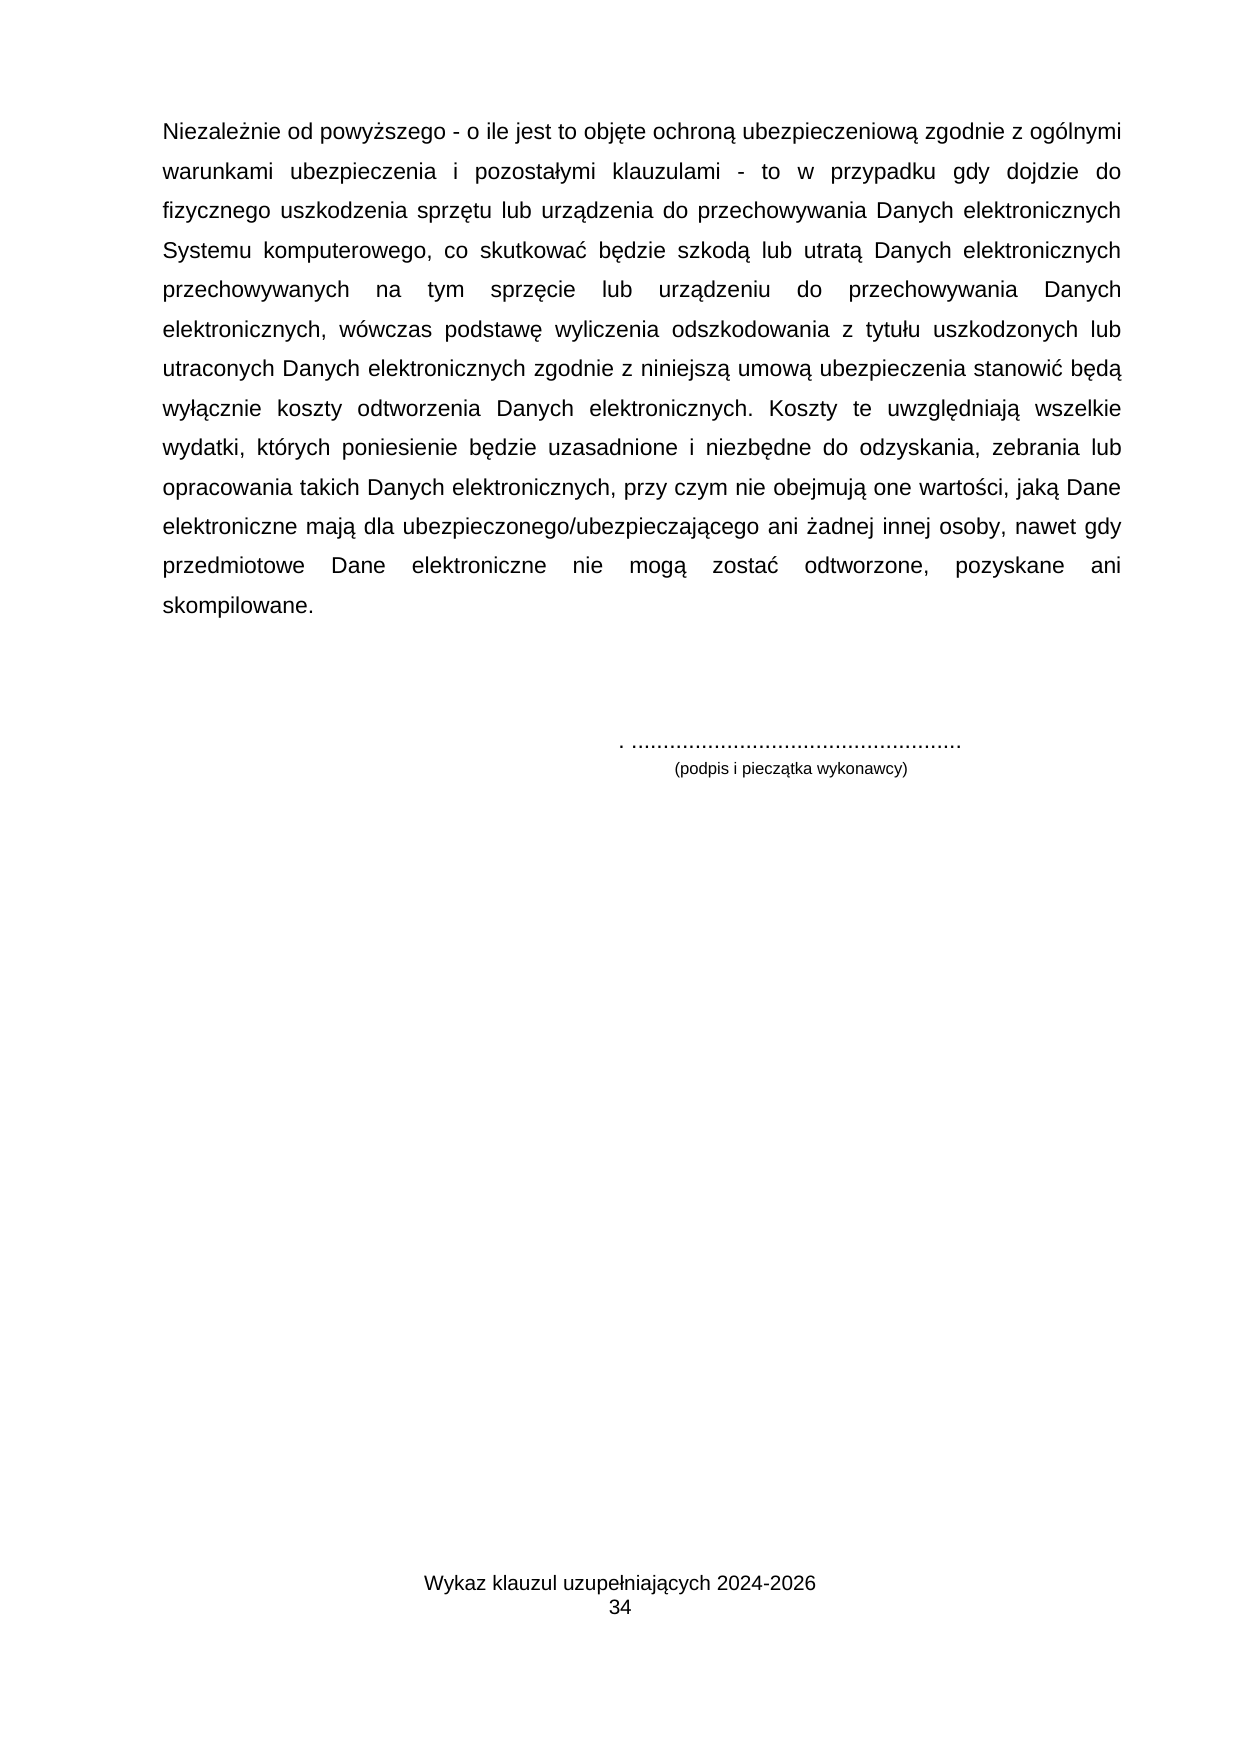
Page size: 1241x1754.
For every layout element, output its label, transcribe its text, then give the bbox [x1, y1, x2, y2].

text . .................................................... (podpis i pieczątka wykonawcy) [118, 727, 1122, 780]
text Niezależnie od powyższego - o ile jest to objęte ochroną ubezpieczeniową zgodnie z ogólnymi warunkami ubezpieczenia i pozostałymi klauzulami - to w przypadku gdy dojdzie do fizycznego uszkodzenia sprzętu lub urządzenia do przechowywania Danych elektronicznych Systemu komputerowego, co skutkować będzie szkodą lub utratą Danych elektronicznych przechowywanych na tym sprzęcie lub urządzeniu do przechowywania Danych elektronicznych, wówczas podstawę wyliczenia odszkodowania z tytułu uszkodzonych lub utraconych Danych elektronicznych zgodnie z niniejszą umową ubezpieczenia stanowić będą wyłącznie koszty odtworzenia Danych elektronicznych. Koszty te uwzględniają wszelkie wydatki, których poniesienie będzie uzasadnione i niezbędne do odzyskania, zebrania lub opracowania takich Danych elektronicznych, przy czym nie obejmują one wartości, jaką Dane elektroniczne mają dla ubezpieczonego/ubezpieczającego ani żadnej innej osoby, nawet gdy przedmiotowe Dane elektroniczne nie mogą zostać odtworzone, pozyskane ani skompilowane. [162, 118, 1122, 618]
